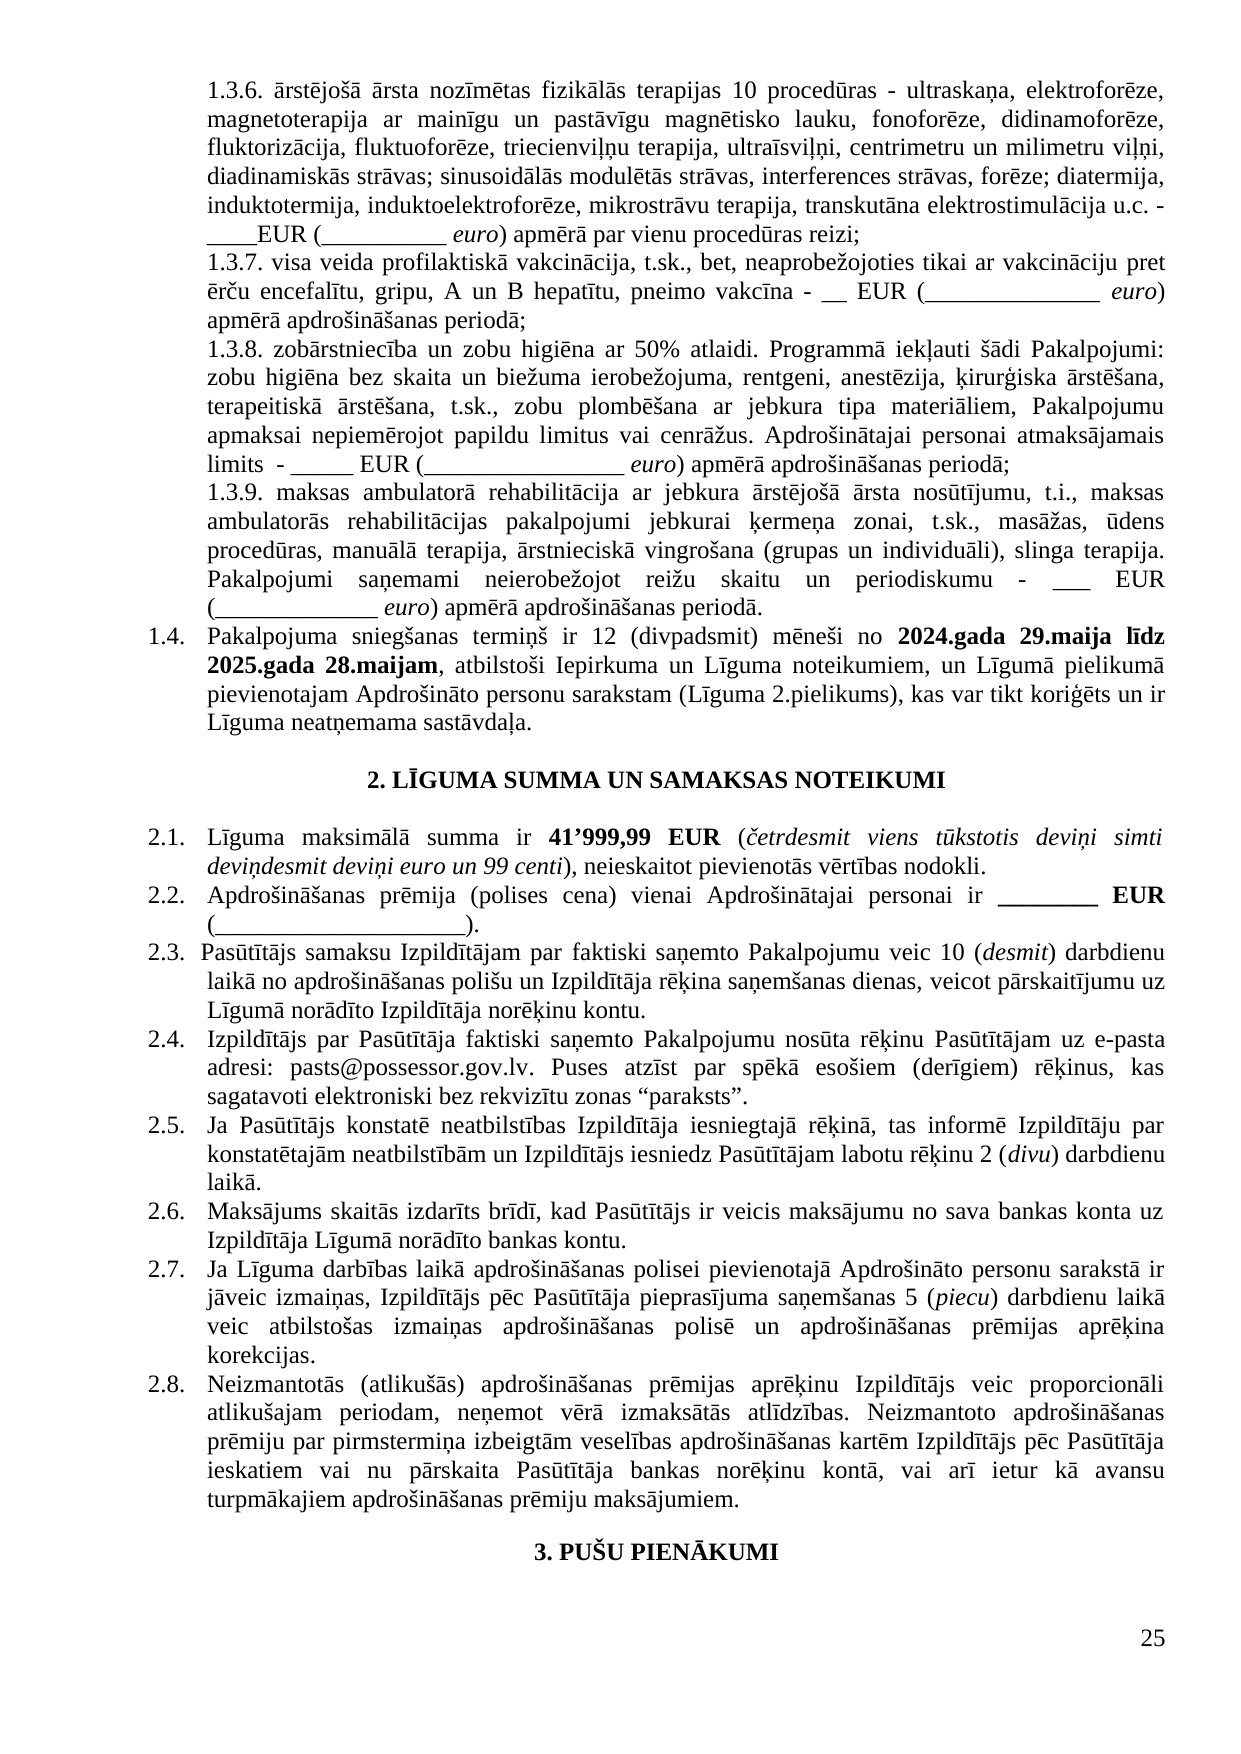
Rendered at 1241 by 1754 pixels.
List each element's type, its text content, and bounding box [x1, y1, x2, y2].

text 2.3. Pasūtītājs samaksu Izpildītājam par faktiski saņemto Pakalpojumu veic 10 (desmit) darbdienu laikā no apdrošināšanas polišu un Izpildītāja rēķina saņemšanas dienas, veicot pārskaitījumu uz Līgumā norādīto Izpildītāja norēķinu kontu. [148, 937, 1165, 1024]
text 2.1. Līguma maksimālā summa ir 41’999,99 EUR (četrdesmit viens tūkstotis deviņi simti deviņdesmit deviņi euro un 99 centi), neieskaitot pievienotās vērtības nodokli. [148, 822, 1165, 880]
list 1.3.8. zobārstniecība un zobu higiēna ar 50% atlaidi. Programmā iekļauti šādi Pakalpojumi: zobu higiēna bez skaita un biežuma ierobežojuma, rentgeni, anestēzija, ķirurģiska ārstēšana, terapeitiskā ārstēšana, t.sk., zobu plombēšana ar jebkura tipa materiāliem, Pakalpojumu apmaksai nepiemērojot papildu limitus vai cenrāžus. Apdrošinātajai personai atmaksājamais limits - _____ EUR (________________ euro) apmērā apdrošināšanas periodā; [207, 334, 1165, 477]
text 2.6. Maksājums skaitās izdarīts brīdī, kad Pasūtītājs ir veicis maksājumu no sava bankas konta uz Izpildītāja Līgumā norādīto bankas kontu. [148, 1196, 1165, 1254]
text 2.5. Ja Pasūtītājs konstatē neatbilstības Izpildītāja iesniegtajā rēķinā, tas informē Izpildītāju par konstatētajām neatbilstībām un Izpildītājs iesniedz Pasūtītājam labotu rēķinu 2 (divu) darbdienu laikā. [148, 1110, 1165, 1196]
text 1.3.7. visa veida profilaktiskā vakcinācija, t.sk., bet, neaprobežojoties tikai ar vakcināciju pret ērču encefalītu, gripu, A un B hepatītu, pneimo vakcīna - __ EUR (______________ euro) apmērā apdrošināšanas periodā; [207, 247, 1165, 334]
text 2.2. Apdrošināšanas prēmija (polises cena) vienai Apdrošinātajai personai ir ________ EUR (____________________). [148, 880, 1165, 937]
text 1.4. Pakalpojuma sniegšanas termiņš ir 12 (divpadsmit) mēneši no 2024.gada 29.maija līdz 2025.gada 28.maijam, atbilstoši Iepirkuma un Līguma noteikumiem, un Līgumā pielikumā pievienotajam Apdrošināto personu sarakstam (Līguma 2.pielikums), kas var tikt koriģēts un ir Līguma neatņemama sastāvdaļa. [148, 621, 1165, 736]
text 2.8. Neizmantotās (atlikušās) apdrošināšanas prēmijas aprēķinu Izpildītājs veic proporcionāli atlikušajam periodam, neņemot vērā izmaksātās atlīdzības. Neizmantoto apdrošināšanas prēmiju par pirmstermiņa izbeigtām veselības apdrošināšanas kartēm Izpildītājs pēc Pasūtītāja ieskatiem vai nu pārskaita Pasūtītāja bankas norēķinu kontā, vai arī ietur kā avansu turpmākajiem apdrošināšanas prēmiju maksājumiem. [148, 1369, 1165, 1512]
text 2. LĪGUMA SUMMA UN SAMAKSAS NOTEIKUMI [148, 765, 1165, 794]
text 3. PUŠU PIENĀKUMI [148, 1537, 1165, 1566]
text 2.7. Ja Līguma darbības laikā apdrošināšanas polisei pievienotajā Apdrošināto personu sarakstā ir jāveic izmaiņas, Izpildītājs pēc Pasūtītāja pieprasījuma saņemšanas 5 (piecu) darbdienu laikā veic atbilstošas izmaiņas apdrošināšanas polisē un apdrošināšanas prēmijas aprēķina korekcijas. [148, 1254, 1165, 1369]
list 1.3.9. maksas ambulatorā rehabilitācija ar jebkura ārstējošā ārsta nosūtījumu, t.i., maksas ambulatorās rehabilitācijas pakalpojumi jebkurai ķermeņa zonai, t.sk., masāžas, ūdens procedūras, manuālā terapija, ārstnieciskā vingrošana (grupas un individuāli), slinga terapija. Pakalpojumi saņemami neierobežojot reižu skaitu un periodiskumu - ___ EUR (_____________ euro) apmērā apdrošināšanas periodā. [207, 477, 1165, 621]
text 1.3.6. ārstējošā ārsta nozīmētas fizikālās terapijas 10 procedūras - ultraskaņa, elektroforēze, magnetoterapija ar mainīgu un pastāvīgu magnētisko lauku, fonoforēze, didinamoforēze, fluktorizācija, fluktuoforēze, triecienviļņu terapija, ultraīsviļņi, centrimetru un milimetru viļņi, diadinamiskās strāvas; sinusoidālās modulētās strāvas, interferences strāvas, forēze; diatermija, induktotermija, induktoelektroforēze, mikrostrāvu terapija, transkutāna elektrostimulācija u.c. - ____EUR (__________ euro) apmērā par vienu procedūras reizi; [207, 75, 1165, 247]
text 2.4. Izpildītājs par Pasūtītāja faktiski saņemto Pakalpojumu nosūta rēķinu Pasūtītājam uz e-pasta adresi: pasts@possessor.gov.lv. Puses atzīst par spēkā esošiem (derīgiem) rēķinus, kas sagatavoti elektroniski bez rekvizītu zonas “paraksts”. [148, 1024, 1165, 1110]
